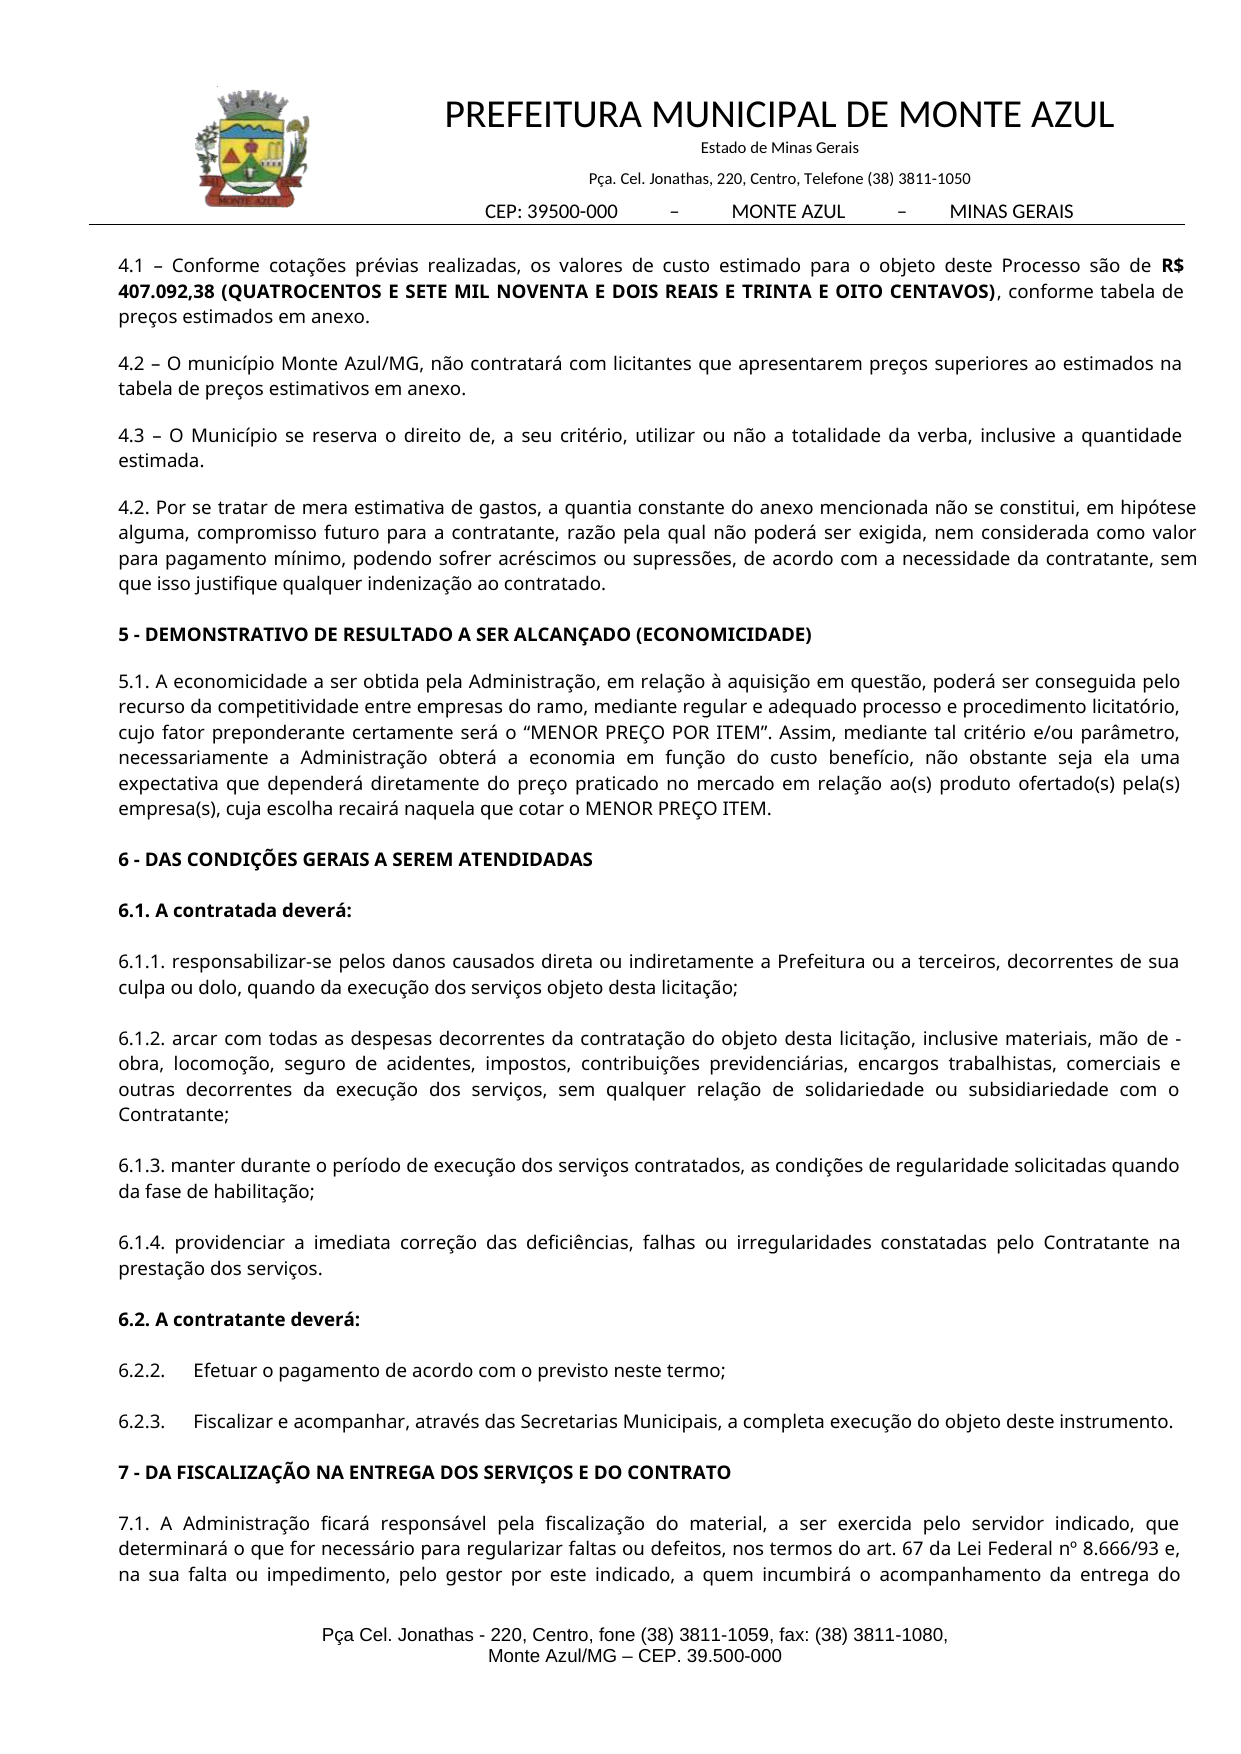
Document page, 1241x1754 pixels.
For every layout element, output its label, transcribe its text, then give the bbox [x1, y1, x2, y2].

list Efetuar o pagamento de acordo com o previsto neste termo; [118, 1357, 1181, 1382]
text 6.1.3. manter durante o período de execução dos serviços contratados, as condições de regularidade solicitadas quando da fase de habilitação; [118, 1153, 1181, 1204]
text 6.1. A contratada deverá: [118, 898, 1181, 923]
text 5 - DEMONSTRATIVO DE RESULTADO A SER ALCANÇADO (ECONOMICIDADE) [118, 622, 1199, 647]
text 5.1. A economicidade a ser obtida pela Administração, em relação à aquisição em questão, poderá ser conseguida pelo recurso da competitividade entre empresas do ramo, mediante regular e adequado processo e procedimento licitatório, cujo fator preponderante certamente será o “MENOR PREÇO POR ITEM”. Assim, mediante tal critério e/ou parâmetro, necessariamente a Administração obterá a economia em função do custo benefício, não obstante seja ela uma expectativa que dependerá diretamente do preço praticado no mercado em relação ao(s) produto ofertado(s) pela(s) empresa(s), cuja escolha recairá naquela que cotar o MENOR PREÇO ITEM. [118, 668, 1181, 821]
text 6.2. A contratante deverá: [118, 1306, 1181, 1331]
text 4.1 – Conforme cotações prévias realizadas, os valores de custo estimado para o objeto deste Processo são de R$ 407.092,38 (QUATROCENTOS E SETE MIL NOVENTA E DOIS REAIS E TRINTA E OITO CENTAVOS), conforme tabela de preços estimados em anexo. [118, 253, 1184, 329]
text 7 - DA FISCALIZAÇÃO NA ENTREGA DOS SERVIÇOS E DO CONTRATO [118, 1459, 1181, 1484]
list Fiscalizar e acompanhar, através das Secretarias Municipais, a completa execução do objeto deste instrumento. [118, 1408, 1181, 1433]
text 4.3 – O Município se reserva o direito de, a seu critério, utilizar ou não a totalidade da verba, inclusive a quantidade estimada. [118, 422, 1184, 473]
text 6.1.2. arcar com todas as despesas decorrentes da contratação do objeto desta licitação, inclusive materiais, mão de obra, locomoção, seguro de acidentes, impostos, contribuições previdenciárias, encargos trabalhistas, comerciais e outras decorrentes da execução dos serviços, sem qualquer relação de solidariedade ou subsidiariedade com o Contratante; [118, 1025, 1181, 1127]
text 6.1.4. providenciar a imediata correção das deficiências, falhas ou irregularidades constatadas pelo Contratante na prestação dos serviços. [118, 1229, 1181, 1280]
text 4.2. Por se tratar de mera estimativa de gastos, a quantia constante do anexo mencionada não se constitui, em hipótese alguma, compromisso futuro para a contratante, razão pela qual não poderá ser exigida, nem considerada como valor para pagamento mínimo, podendo sofrer acréscimos ou supressões, de acordo com a necessidade da contratante, sem que isso justifique qualquer indenização ao contratado. [118, 494, 1199, 596]
picture [194, 86, 310, 208]
text 6 - DAS CONDIÇÕES GERAIS A SEREM ATENDIDADAS [118, 847, 1181, 872]
text 6.1.1. responsabilizar-se pelos danos causados direta ou indiretamente a Prefeitura ou a terceiros, decorrentes de sua culpa ou dolo, quando da execução dos serviços objeto desta licitação; [118, 949, 1181, 1000]
text 4.2 – O município Monte Azul/MG, não contratará com licitantes que apresentarem preços superiores ao estimados na tabela de preços estimativos em anexo. [118, 350, 1184, 401]
